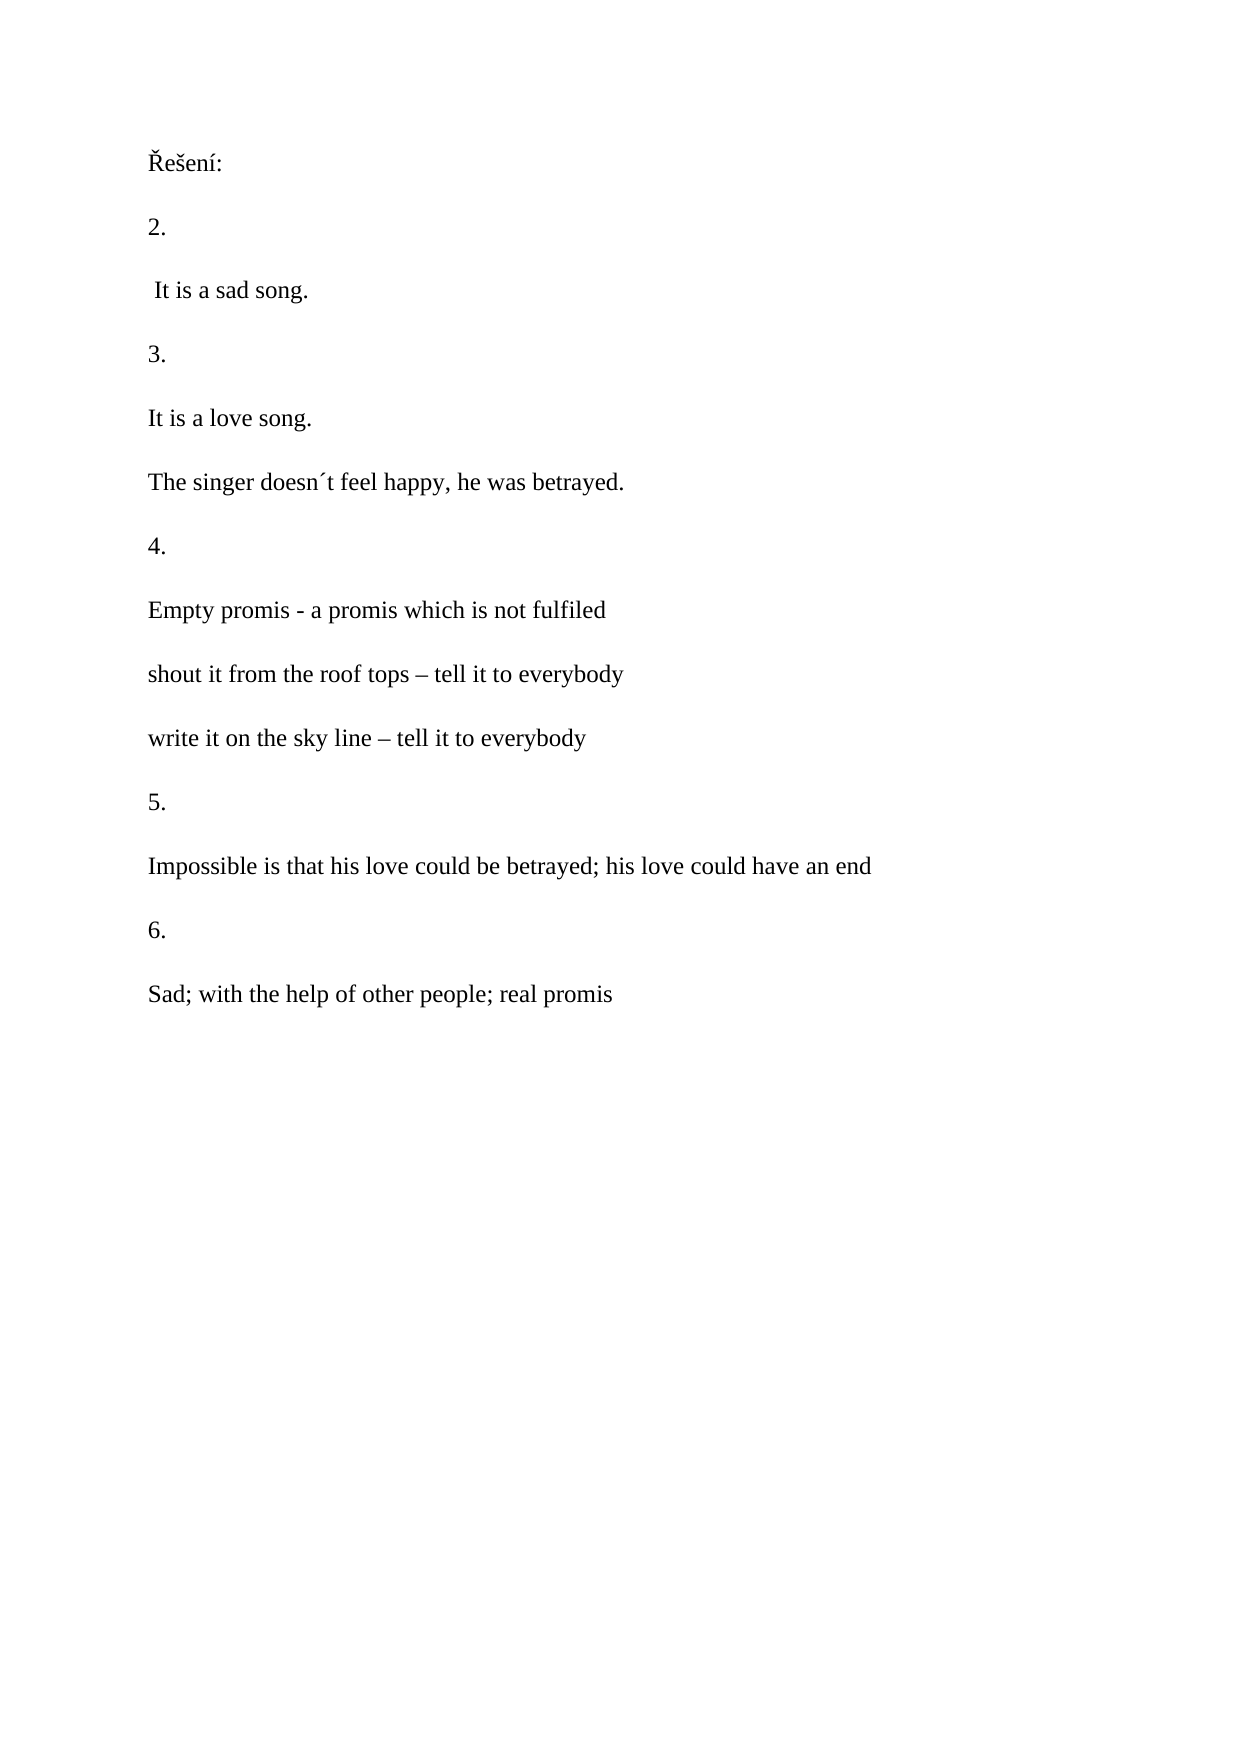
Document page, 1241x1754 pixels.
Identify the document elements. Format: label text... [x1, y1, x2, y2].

text It is a sad song. [148, 276, 1093, 304]
text 4. [148, 531, 1093, 560]
text 3. [148, 339, 1093, 368]
text 2. [148, 212, 1093, 240]
text Empty promis - a promis which is not fulfiled [148, 595, 1093, 624]
text write it on the sky line – tell it to everybody [148, 723, 1093, 752]
text 5. [148, 787, 1093, 816]
text Sad; with the help of other people; real promis [148, 979, 1093, 1008]
text Impossible is that his love could be betrayed; his love could have an end [148, 851, 1093, 880]
text The singer doesn´t feel happy, he was betrayed. [148, 467, 1093, 496]
text Řešení: [148, 148, 1093, 176]
text shout it from the roof tops – tell it to everybody [148, 659, 1093, 688]
text 6. [148, 915, 1093, 944]
text It is a love song. [148, 403, 1093, 432]
